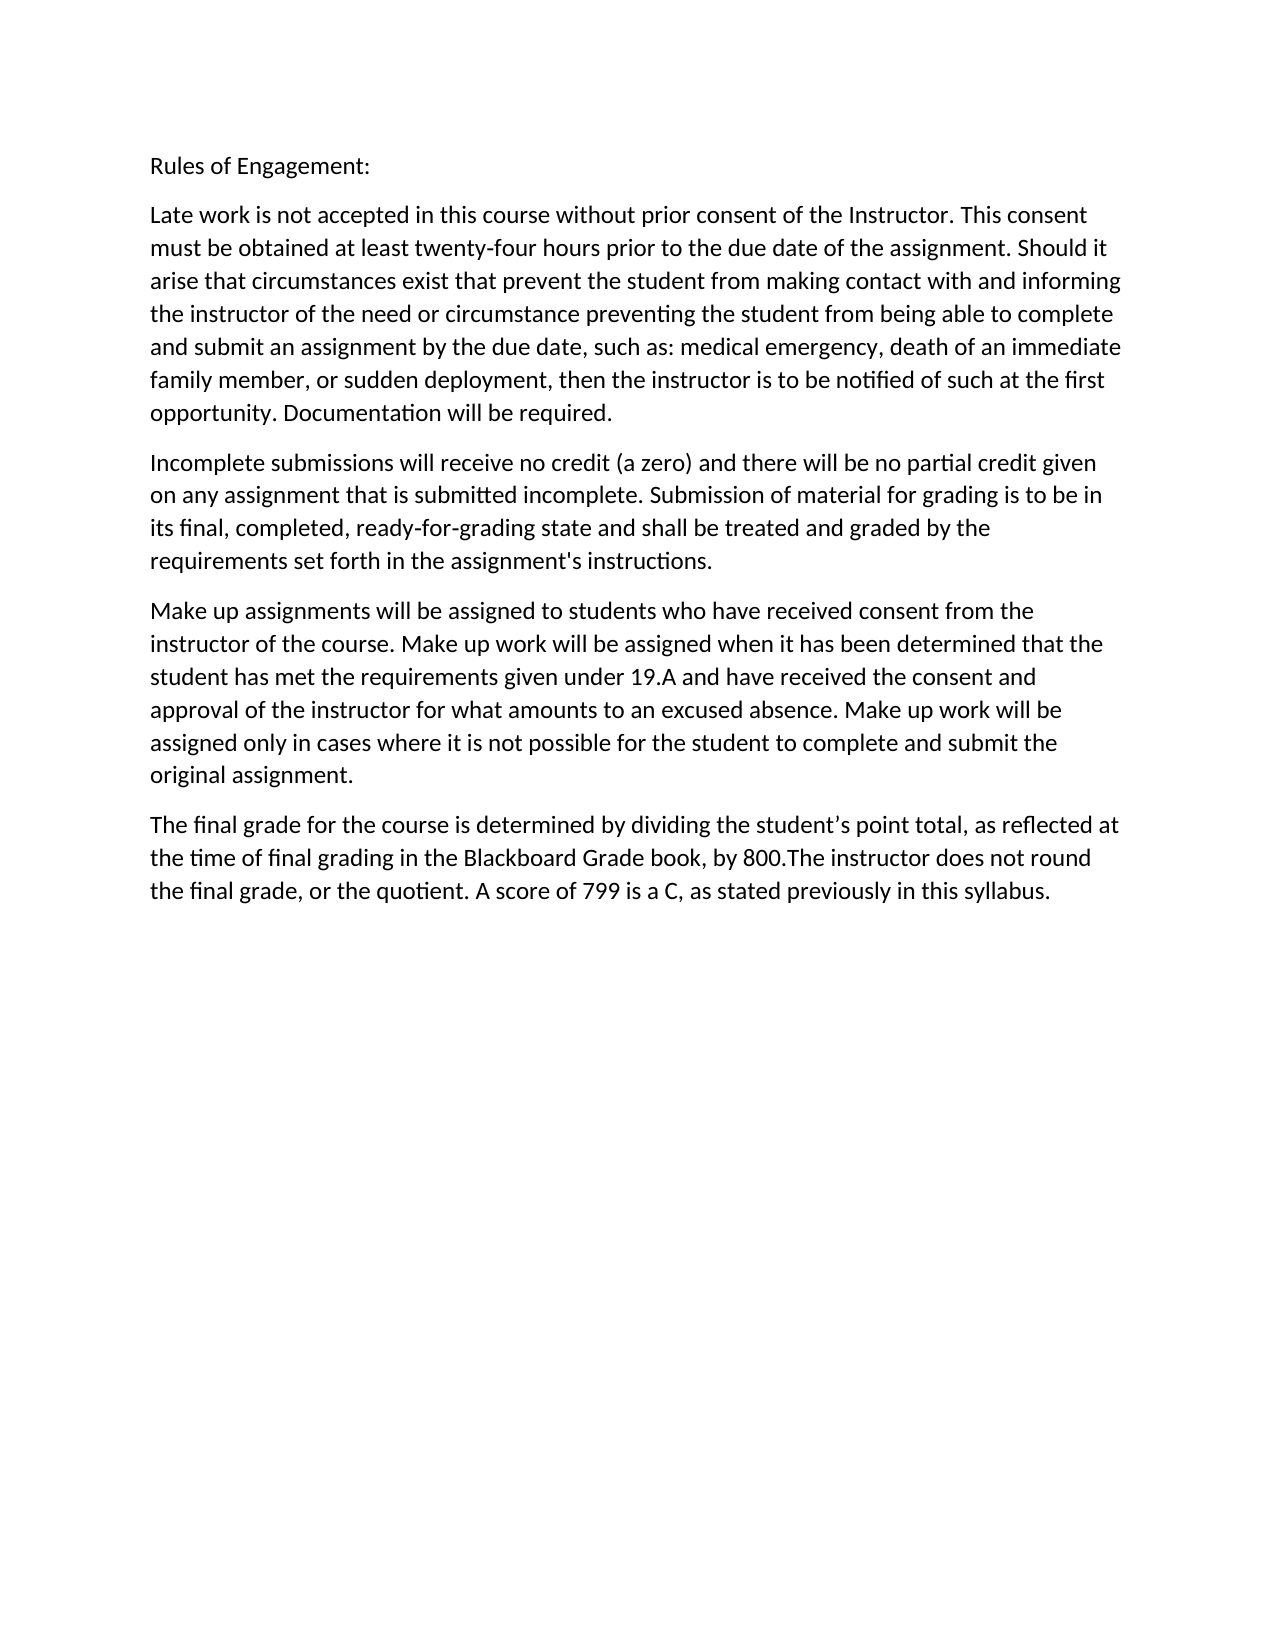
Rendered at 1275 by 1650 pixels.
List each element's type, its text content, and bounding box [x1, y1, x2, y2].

text Rules of Engagement: [150, 150, 1125, 181]
text The final grade for the course is determined by dividing the student’s point total, as reflected at the time of final grading in the Blackboard Grade book, by 800.The instructor does not round the final grade, or the quotient. A score of 799 is a C, as stated previously in this syllabus. [150, 809, 1125, 906]
text Make up assignments will be assigned to students who have received consent from the instructor of the course. Make up work will be assigned when it has been determined that the student has met the requirements given under 19.A and have received the consent and approval of the instructor for what amounts to an excused absence. Make up work will be assigned only in cases where it is not possible for the student to complete and submit the original assignment. [150, 595, 1125, 790]
text Late work is not accepted in this course without prior consent of the Instructor. This consent must be obtained at least twenty‐four hours prior to the due date of the assignment. Should it arise that circumstances exist that prevent the student from making contact with and informing the instructor of the need or circumstance preventing the student from being able to complete and submit an assignment by the due date, such as: medical emergency, death of an immediate family member, or sudden deployment, then the instructor is to be notified of such at the first opportunity. Documentation will be required. [150, 199, 1125, 428]
text Incomplete submissions will receive no credit (a zero) and there will be no partial credit given on any assignment that is submitted incomplete. Submission of material for grading is to be in its final, completed, ready‐for‐grading state and shall be treated and graded by the requirements set forth in the assignment's instructions. [150, 447, 1125, 576]
